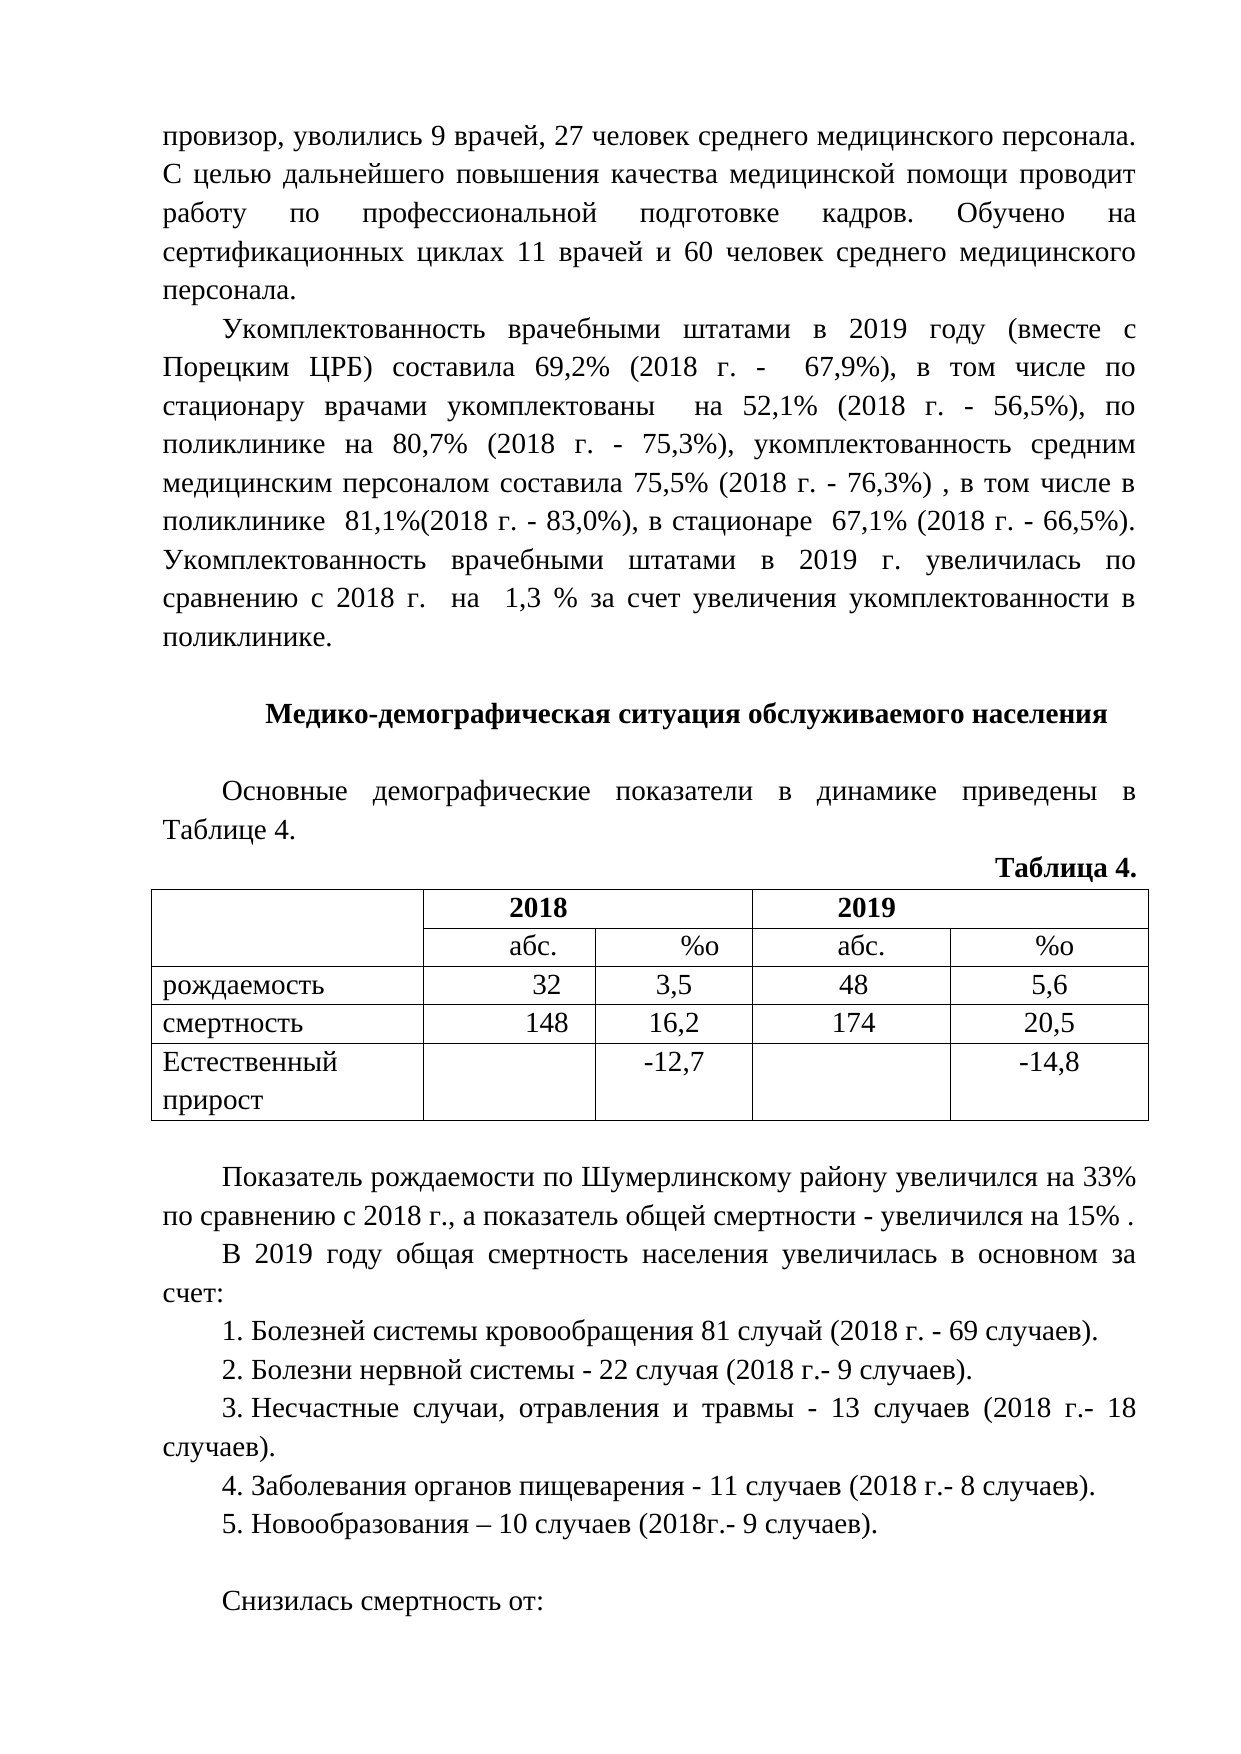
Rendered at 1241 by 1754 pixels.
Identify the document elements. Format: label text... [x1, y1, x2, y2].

table_cell 32 [424, 967, 595, 1004]
text Показатель рождаемости по Шумерлинскому району увеличился на 33% по сравнению с 2018 г., а показатель общей смертности - увеличился на 15% . [162, 1159, 1137, 1231]
list Заболевания органов пищеварения - 11 случаев (2018 г.- 8 случаев). [162, 1468, 1137, 1501]
table_cell [424, 1044, 595, 1120]
list Болезни нервной системы - 22 случая (2018 г.- 9 случаев). [162, 1352, 1137, 1386]
table_cell 148 [424, 1005, 595, 1043]
table_cell абс. [424, 929, 595, 966]
list Болезней системы кровообращения 81 случай (2018 г. - 69 случаев). [162, 1313, 1137, 1347]
table_cell 20,5 [951, 1005, 1148, 1043]
list Новообразования – 10 случаев (2018г.- 9 случаев). [162, 1506, 1137, 1540]
table_cell %о [951, 929, 1148, 966]
table_cell абс. [753, 929, 950, 966]
table_cell 174 [753, 1005, 950, 1043]
table_cell смертность [152, 1005, 423, 1043]
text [162, 118, 1137, 306]
table_header [152, 890, 423, 966]
table_cell 3,5 [596, 967, 752, 1004]
table_header 2019 [753, 890, 1148, 927]
table_cell -12,7 [596, 1044, 752, 1120]
text Основные демографические показатели в динамике приведены в Таблице 4. [162, 773, 1137, 845]
table_cell Естественный прирост [152, 1044, 423, 1120]
text Таблица 4. [162, 850, 1137, 884]
text Снизилась смертность от: [162, 1583, 1137, 1617]
text Укомплектованность врачебными штатами в 2019 году (вместе с Порецким ЦРБ) составила 69,2% (2018 г. - 67,9%), в том числе по стационару врачами укомплектованы на 52,1% (2018 г. - 56,5%), по поликлинике на 80,7% (2018 г. - 75,3%), укомплектованность средним медицинским персоналом составила 75,5% (2018 г. - 76,3%) , в том числе в поликлинике 81,1%(2018 г. - 83,0%), в стационаре 67,1% (2018 г. - 66,5%). Укомплектованность врачебными штатами в 2019 г. увеличилась по сравнению с 2018 г. на 1,3 % за счет увеличения укомплектованности в поликлинике. [162, 311, 1137, 653]
table_cell рождаемость [152, 967, 423, 1004]
text В 2019 году общая смертность населения увеличилась в основном за счет: [162, 1236, 1137, 1308]
table_cell -14,8 [951, 1044, 1148, 1120]
text Медико-демографическая ситуация обслуживаемого населения [162, 696, 1137, 730]
table_cell 5,6 [951, 967, 1148, 1004]
table_cell 16,2 [596, 1005, 752, 1043]
list Несчастные случаи, отравления и травмы - 13 случаев (2018 г.- 18 случаев). [162, 1391, 1137, 1463]
table_cell 48 [753, 967, 950, 1004]
table_header 2018 [424, 890, 752, 927]
table_cell [753, 1044, 950, 1120]
table_cell %о [596, 929, 752, 966]
